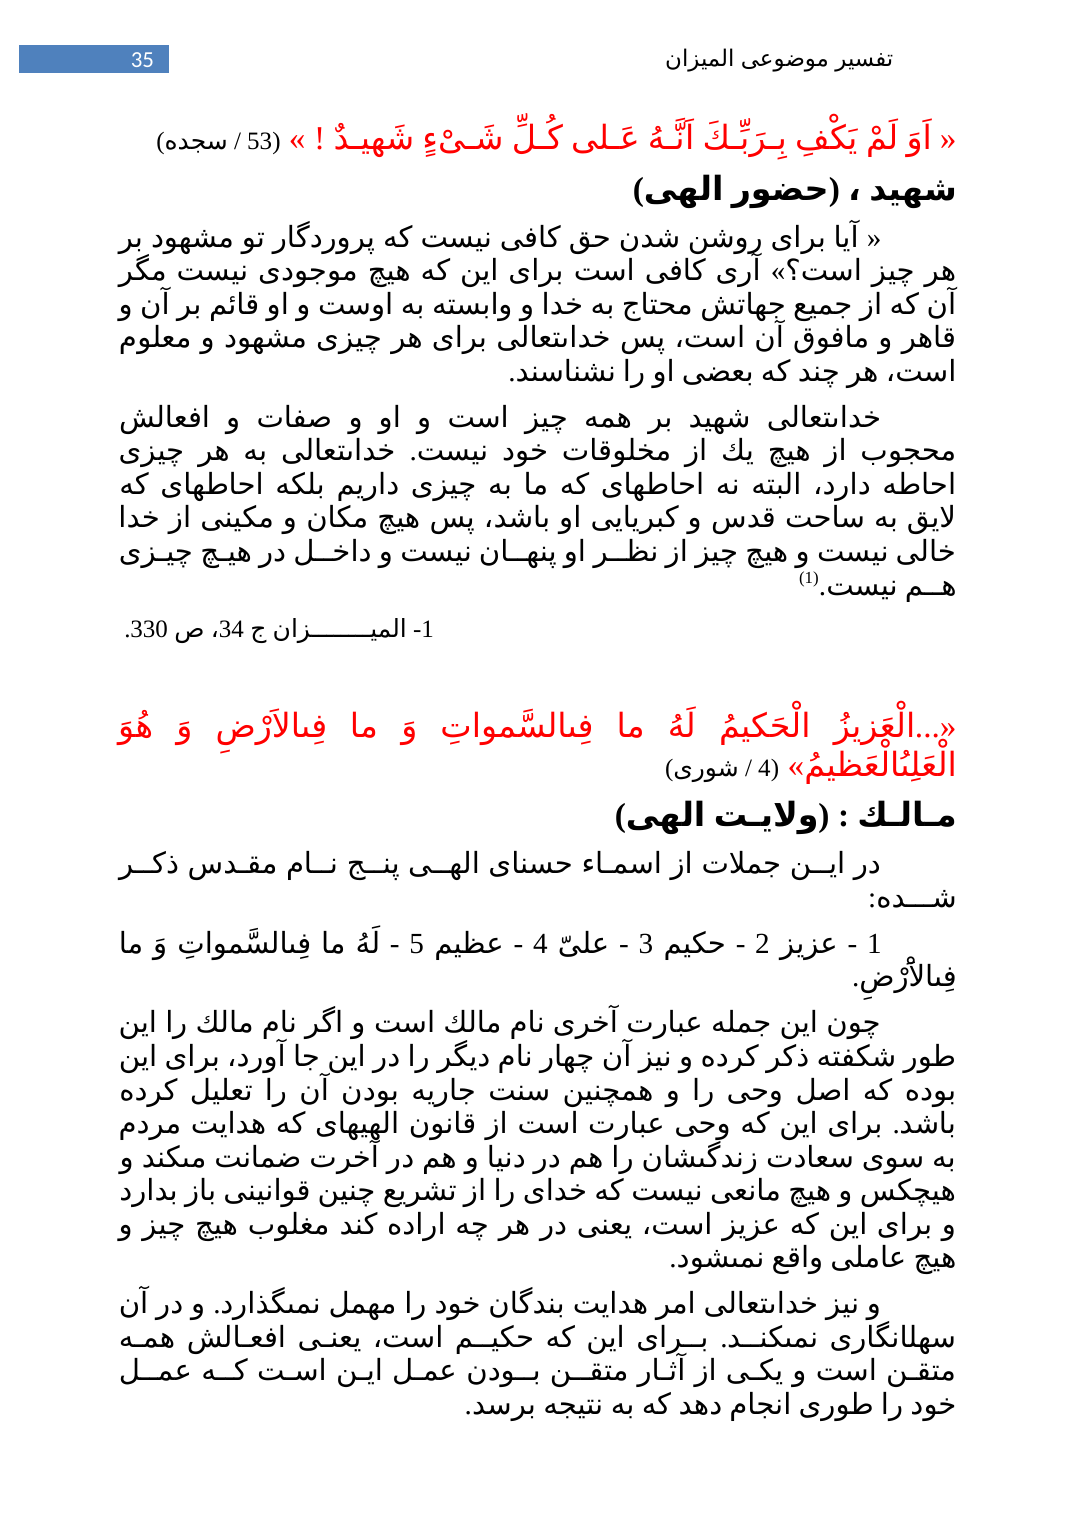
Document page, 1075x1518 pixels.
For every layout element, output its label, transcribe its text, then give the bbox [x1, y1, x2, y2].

text خداى‏تعالى شهيد بر همه چيز است و او و صفات و افعالش محجوب از هيچ يك از مخلوقات خود نيست. خداى‏تعالى به هر چيزى احاطه دارد، البته نه احاطه‏اى كه ما به چيزى داريم بلكه احاطه‏اى كه لايق به ساحت قدس و كبريايى او باشد، پس هيچ مكان و مكينى از خدا خالى نيست و هيچ چيز از نظــر او پنهــان نيست و داخــل در هيـچ چيـزى هــم نيست.(1) [118, 400, 957, 601]
text و نيز خداى‏تعالى امر هدايت بندگان خود را مهمل نمى‏گذارد. و در آن سهل‏انگارى نمى‏كنــد. بــراى اين كه حكيــم است، يعنـى افعـالش همـه متقـن است و يكـى از آثـار متقــن بــودن عمـل ايـن اسـت كــه عمــل خود را طورى انجام دهد كه به نتيجه برسد. [118, 1286, 957, 1421]
text « آيا براى روشن شدن حق كافى نيست كه پروردگار تو مشهود بر هر چيز است؟» آرى كافى است براى اين كه هيچ موجودى نيست مگر آن كه از جميع جهاتش محتاج به خدا و وابسته به اوست و او قائم بر آن و قاهر و مافوق آن است، پس خداى‏تعالى براى هر چيزى مشهود و معلوم است، هر چند كه بعضى او را نشناسند. [118, 220, 957, 387]
text 1 - عزيز 2 - حكيم 3 - علىّ 4 - عظيم 5 - لَهُ ما فِى‏السَّمواتِ وَ ما فِى‏الاَْرْضِ. [118, 926, 957, 993]
text شهيد ، (حضور الهى) [118, 169, 957, 207]
text 1- الميــــــــزان ج 34، ص 330. [118, 614, 957, 642]
text «...الْعَزيزُ الْحَكيمُ لَهُ ما فِى‏السَّمواتِ وَ ما فِى‏الاَرْضِ وَ هُوَ الْعَلِىُ‏الْعَظيمُ» (4 / شورى) [118, 706, 957, 783]
text « اَوَ لَمْ يَكْفِ بِـرَبِّـكَ اَنَّـهُ عَـلى كُـلِّ شَـىْ‏ءٍ شَهيـدٌ ! » (53 / سجده) [118, 118, 957, 156]
text چون اين جمله عبارت آخرى نام مالك است و اگر نام مالك را اين طور شكفته ذكر كرده و نيز آن چهار نام ديگر را در اين جا آورد، براى اين بوده كه اصل وحى را و همچنين سنت جاريه بودن آن را تعليل كرده باشد. براى اين كه وحى عبارت است از قانون الهيه‏اى كه هدايت مردم به سوى سعادت زندگى‏شان را هم در دنيا و هم در آخرت ضمانت مى‏كند و هيچ‏كس و هيچ مانعى نيست كه خداى را از تشريع چنين قوانينى باز بدارد و براى اين كه عزيز است، يعنى در هر چه اراده كند مغلوب هيچ چيز و هيچ عاملى واقع نمى‏شود. [118, 1006, 957, 1274]
text مـالـك : (ولايـت الهى) [118, 796, 957, 834]
text در ايــن جملات از اسمـاء حسناى الهــى پنــج نــام مقـدس ذكــر شـــده: [118, 846, 957, 913]
